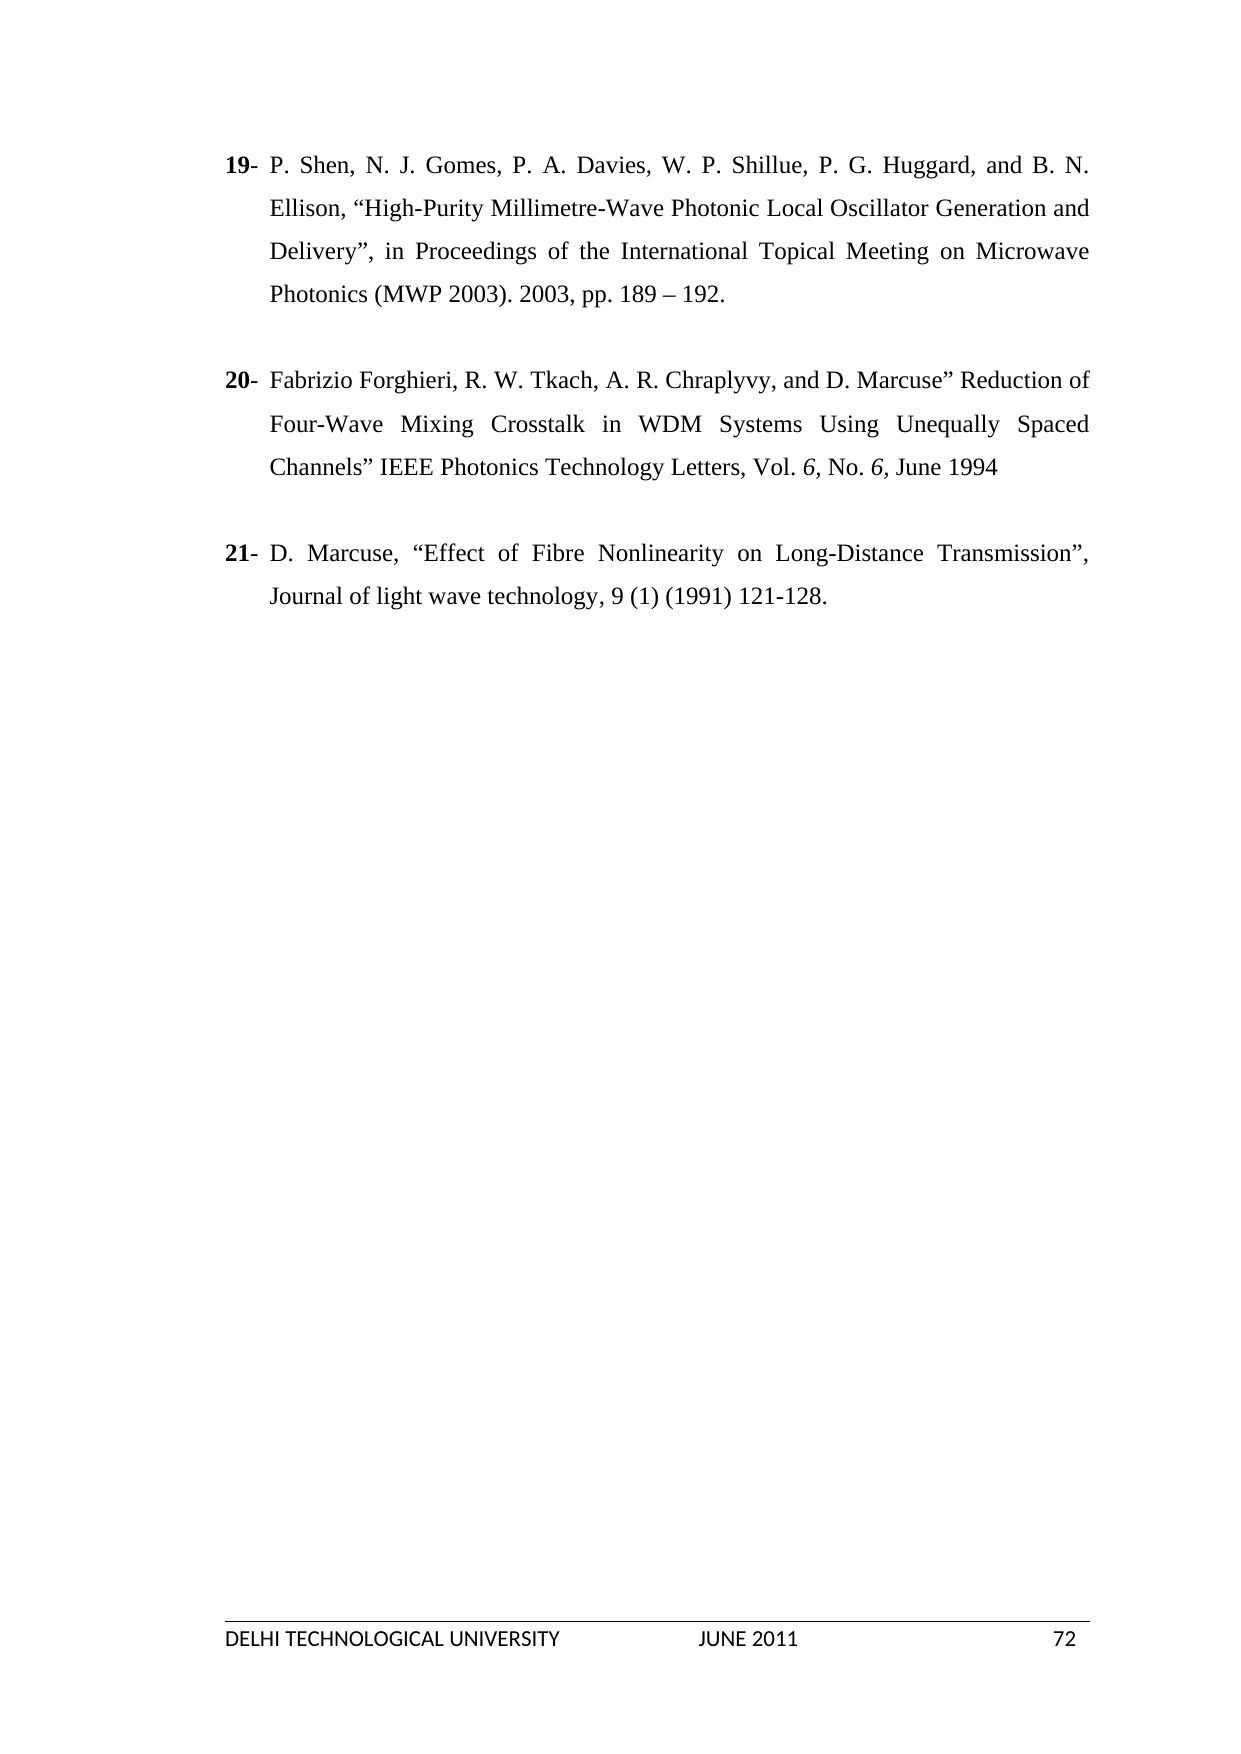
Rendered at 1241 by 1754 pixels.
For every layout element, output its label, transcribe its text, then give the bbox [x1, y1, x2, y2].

text 20- Fabrizio Forghieri, R. W. Tkach, A. R. Chraplyvy, and D. Marcuse” Reduction of Four-Wave Mixing Crosstalk in WDM Systems Using Unequally Spaced Channels” IEEE Photonics Technology Letters, Vol. 6, No. 6, June 1994 [225, 366, 1090, 481]
text 21- D. Marcuse, “Effect of Fibre Nonlinearity on Long-Distance Transmission”, Journal of light wave technology, 9 (1) (1991) 121-128. [225, 538, 1090, 610]
text 19- P. Shen, N. J. Gomes, P. A. Davies, W. P. Shillue, P. G. Huggard, and B. N. Ellison, “High-Purity Millimetre-Wave Photonic Local Oscillator Generation and Delivery”, in Proceedings of the International Topical Meeting on Microwave Photonics (MWP 2003). 2003, pp. 189 – 192. [225, 150, 1090, 308]
